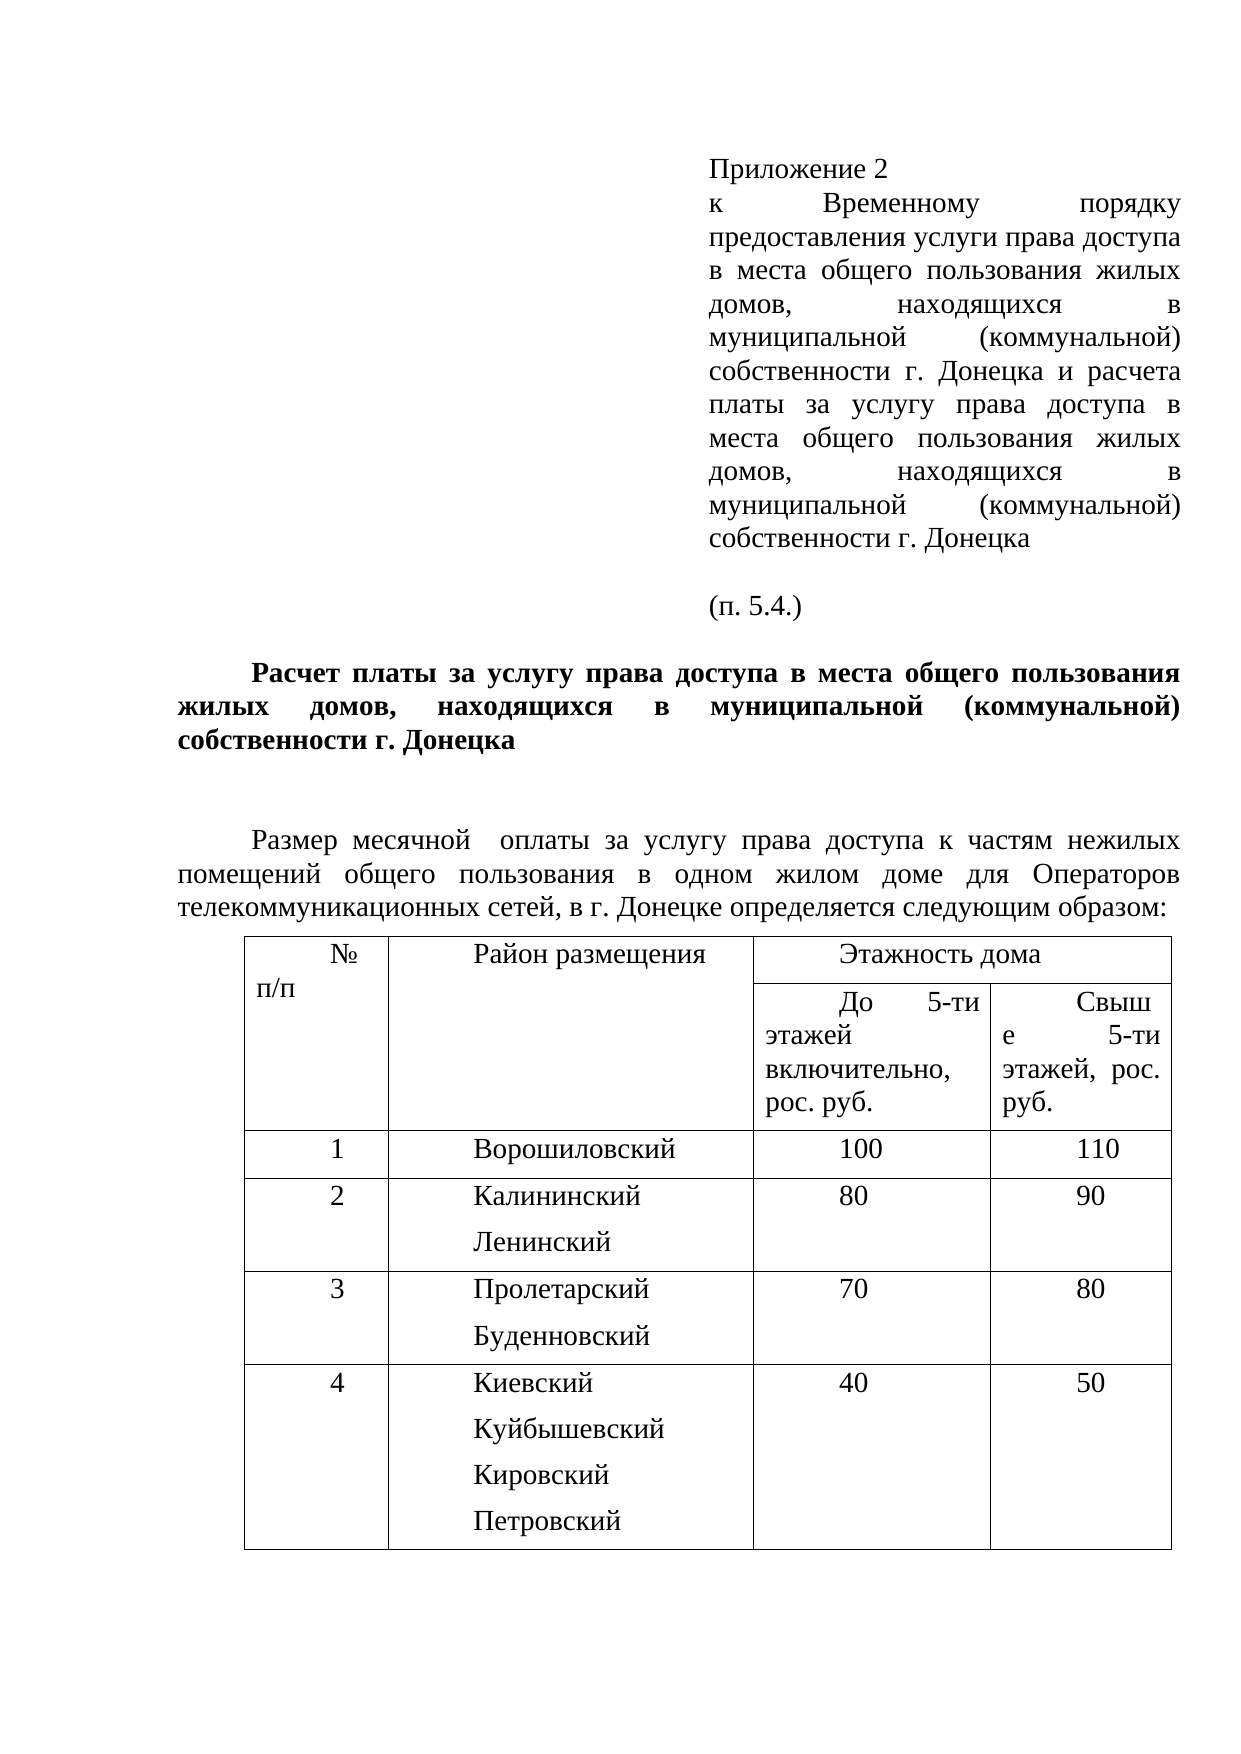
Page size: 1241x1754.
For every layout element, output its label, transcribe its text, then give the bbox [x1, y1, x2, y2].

text Расчет платы за услугу права доступа в места общего пользования жилых домов, находящихся в муниципальной (коммунальной) собственности г. Донецка [177, 655, 1181, 755]
table_header Этажность дома [754, 937, 1171, 983]
table_cell 90 [991, 1179, 1171, 1271]
table_cell 80 [754, 1179, 990, 1271]
table_cell 70 [754, 1272, 990, 1364]
text Приложение 2 [709, 152, 1181, 185]
table_cell 4 [245, 1365, 388, 1549]
text (п. 5.4.) [709, 588, 1181, 621]
table_cell 50 [991, 1365, 1171, 1549]
table_cell 80 [991, 1272, 1171, 1364]
table_cell 3 [245, 1272, 388, 1364]
table_header № п/п [245, 937, 388, 1130]
table_cell Пролетарский Буденновский [389, 1272, 753, 1364]
table_cell 100 [754, 1131, 990, 1177]
table_cell Ворошиловский [389, 1131, 753, 1177]
table_cell 2 [245, 1179, 388, 1271]
table_cell Киевский Куйбышевский Кировский Петровский [389, 1365, 753, 1549]
table_cell Свыше 5-ти этажей, рос. руб. [991, 984, 1171, 1130]
text к Временному порядку предоставления услуги права доступа в места общего пользования жилых домов, находящихся в муниципальной (коммунальной) собственности г. Донецка и расчета платы за услугу права доступа в места общего пользования жилых домов, находящихся в муниципальной (коммунальной) собственности г. Донецка [709, 185, 1181, 554]
table_cell 1 [245, 1131, 388, 1177]
table_cell До 5-ти этажей включительно, рос. руб. [754, 984, 990, 1130]
table_cell 110 [991, 1131, 1171, 1177]
table_cell 40 [754, 1365, 990, 1549]
table_header Район размещения [389, 937, 753, 1130]
text Размер месячной оплаты за услугу права доступа к частям нежилых помещений общего пользования в одном жилом доме для Операторов телекоммуникационных сетей, в г. Донецке определяется следующим образом: [177, 822, 1181, 923]
table_cell Калининский Ленинский [389, 1179, 753, 1271]
